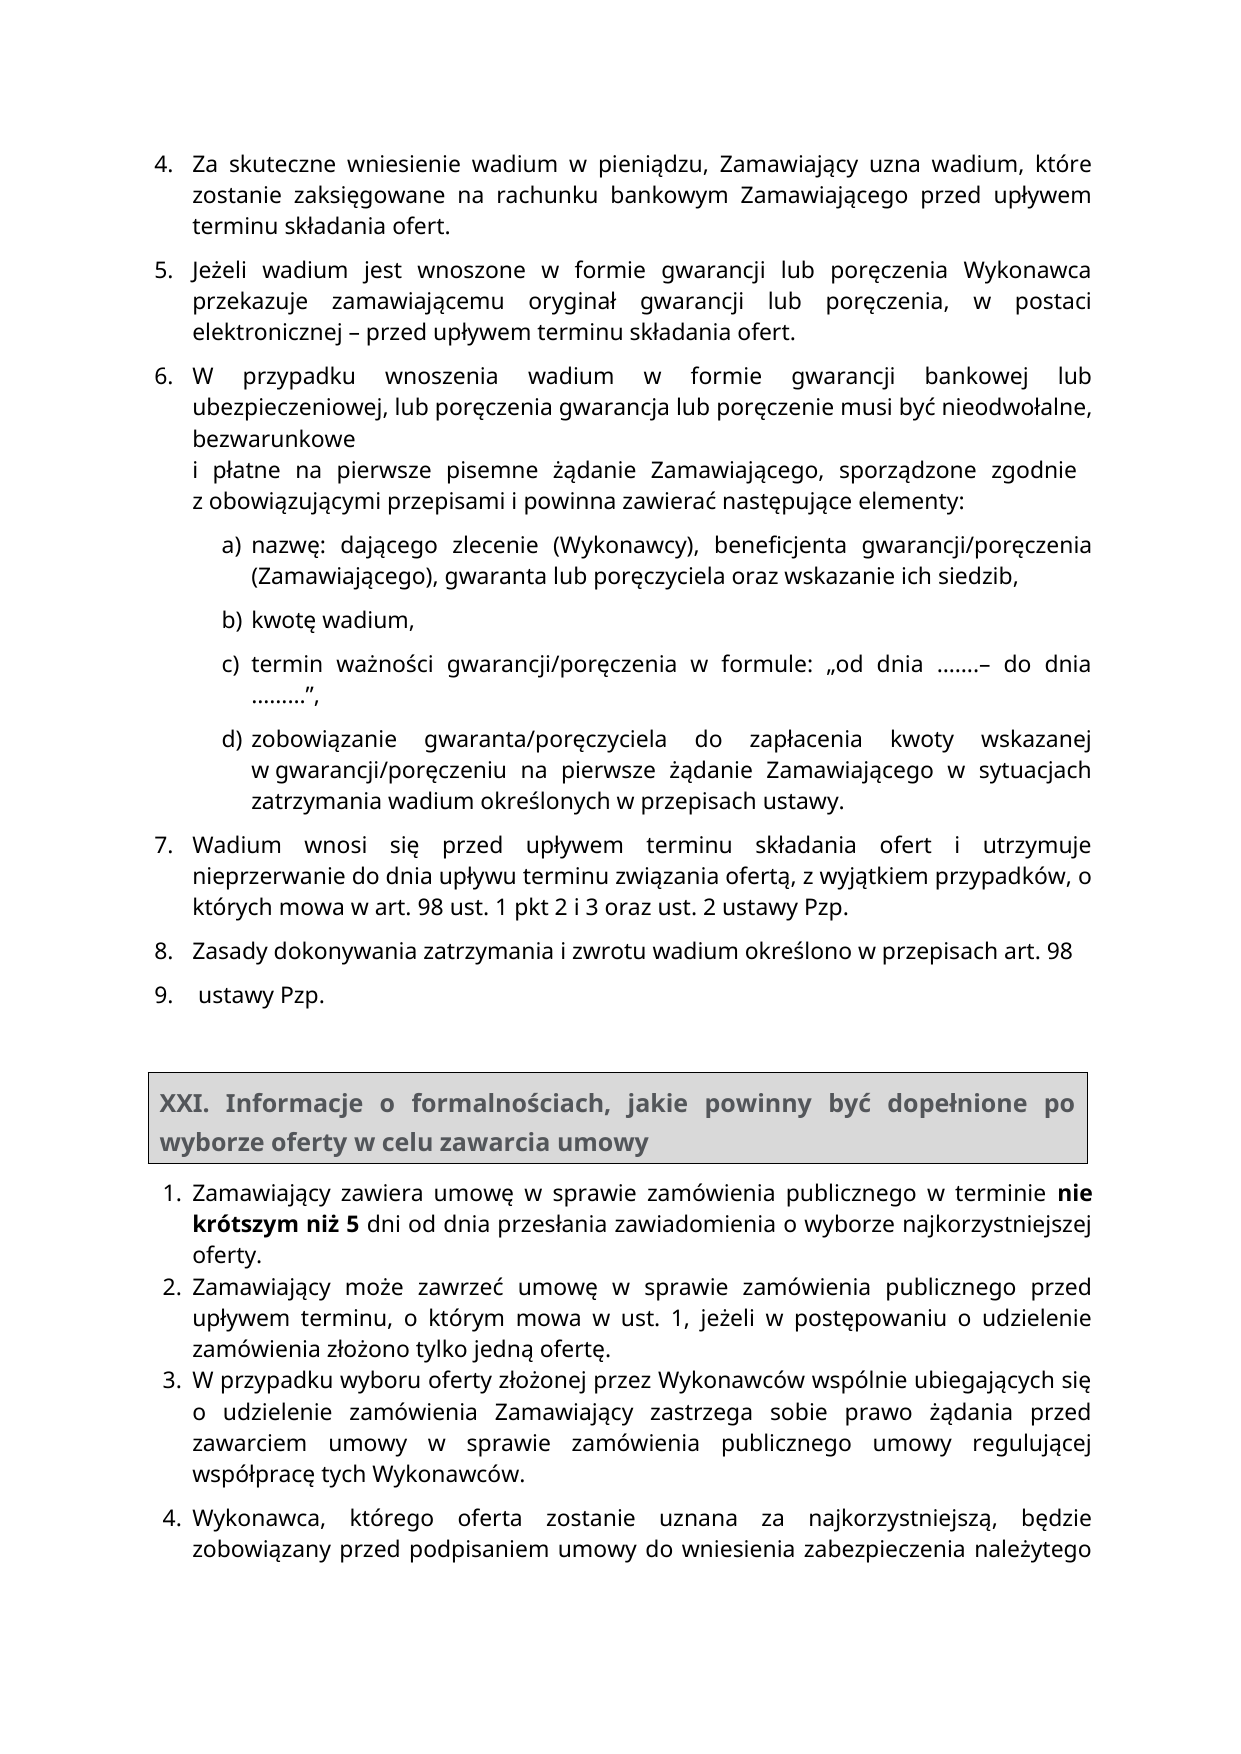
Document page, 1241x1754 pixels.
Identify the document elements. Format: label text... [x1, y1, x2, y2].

list Wadium wnosi się przed upływem terminu składania ofert i utrzymuje nieprzerwanie do dnia upływu terminu związania ofertą, z wyjątkiem przypadków, o których mowa w art. 98 ust. 1 pkt 2 i 3 oraz ust. 2 ustawy Pzp. [154, 829, 1093, 923]
table_header XXI. Informacje o formalnościach, jakie powinny być dopełnione po wyborze oferty w celu zawarcia umowy [149, 1073, 1087, 1163]
list ustawy Pzp. [154, 979, 1093, 1010]
list Zamawiający zawiera umowę w sprawie zamówienia publicznego w terminie nie krótszym niż 5 dni od dnia przesłania zawiadomienia o wyborze najkorzystniejszej oferty. [162, 1177, 1093, 1271]
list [162, 1502, 1093, 1564]
list W przypadku wnoszenia wadium w formie gwarancji bankowej lub ubezpieczeniowej, lub poręczenia gwarancja lub poręczenie musi być nieodwołalne, bezwarunkowe i płatne na pierwsze pisemne żądanie Zamawiającego, sporządzone zgodnie z obowiązującymi przepisami i powinna zawierać następujące elementy: [154, 360, 1093, 516]
list nazwę: dającego zlecenie (Wykonawcy), beneficjenta gwarancji/poręczenia (Zamawiającego), gwaranta lub poręczyciela oraz wskazanie ich siedzib, [221, 529, 1093, 591]
list Zamawiający może zawrzeć umowę w sprawie zamówienia publicznego przed upływem terminu, o którym mowa w ust. 1, jeżeli w postępowaniu o udzielenie zamówienia złożono tylko jedną ofertę. [162, 1271, 1093, 1364]
list Zasady dokonywania zatrzymania i zwrotu wadium określono w przepisach art. 98 [154, 935, 1093, 966]
list zobowiązanie gwaranta/poręczyciela do zapłacenia kwoty wskazanej w gwarancji/poręczeniu na pierwsze żądanie Zamawiającego w sytuacjach zatrzymania wadium określonych w przepisach ustawy. [221, 723, 1093, 816]
list kwotę wadium, [221, 604, 1093, 635]
list Jeżeli wadium jest wnoszone w formie gwarancji lub poręczenia Wykonawca przekazuje zamawiającemu oryginał gwarancji lub poręczenia, w postaci elektronicznej – przed upływem terminu składania ofert. [154, 254, 1093, 348]
list termin ważności gwarancji/poręczenia w formule: „od dnia …….– do dnia ………”, [221, 648, 1093, 710]
list W przypadku wyboru oferty złożonej przez Wykonawców wspólnie ubiegających się o udzielenie zamówienia Zamawiający zastrzega sobie prawo żądania przed zawarciem umowy w sprawie zamówienia publicznego umowy regulującej współpracę tych Wykonawców. [162, 1364, 1093, 1489]
list Za skuteczne wniesienie wadium w pieniądzu, Zamawiający uzna wadium, które zostanie zaksięgowane na rachunku bankowym Zamawiającego przed upływem terminu składania ofert. [154, 148, 1093, 241]
